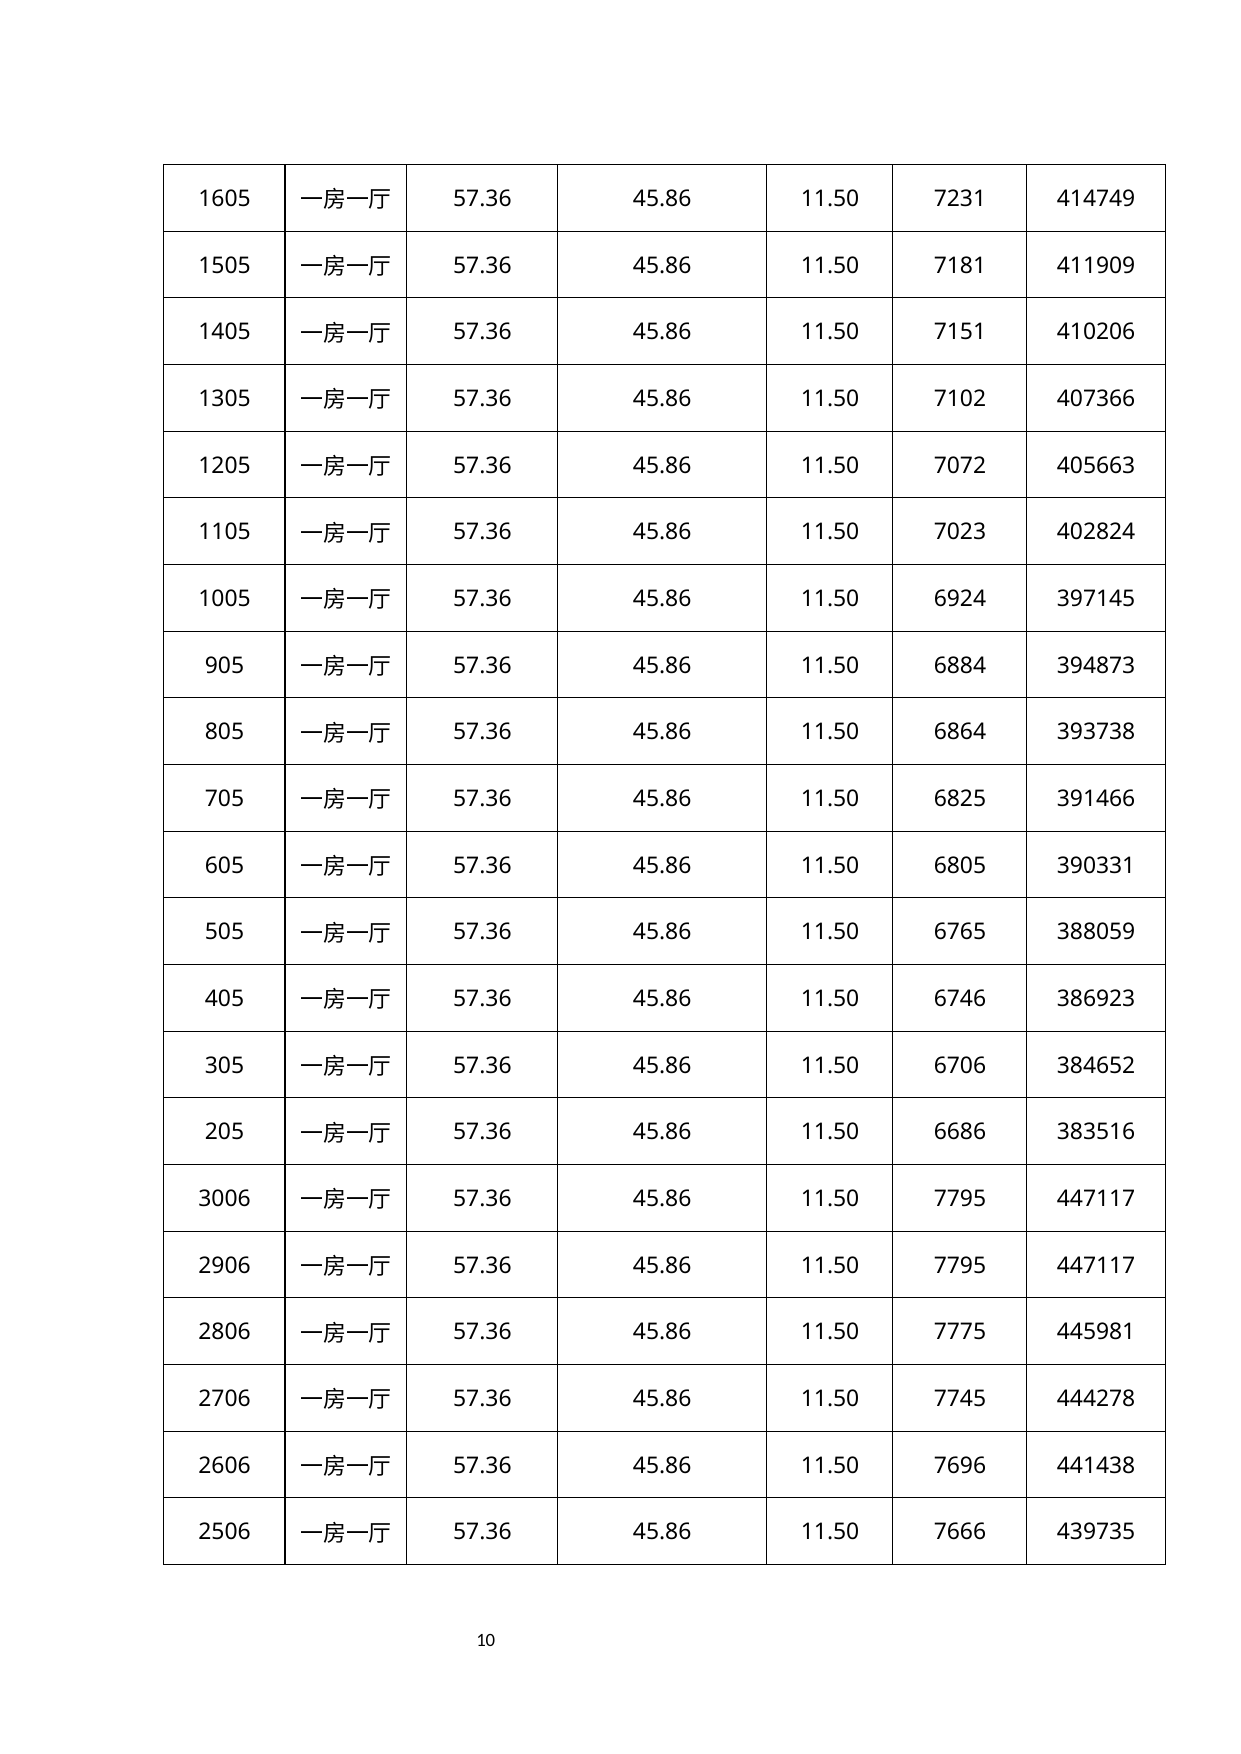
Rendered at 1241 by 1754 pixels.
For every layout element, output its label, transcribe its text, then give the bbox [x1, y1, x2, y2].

table_cell 2506 [164, 1498, 284, 1564]
table_cell 407366 [1027, 365, 1165, 431]
table_cell 45.86 [558, 1165, 766, 1231]
table_cell 45.86 [558, 1298, 766, 1364]
table_cell 905 [164, 632, 284, 697]
table_cell 一房一厅 [286, 1298, 406, 1364]
table_cell 445981 [1027, 1298, 1165, 1364]
table_cell 一房一厅 [286, 1498, 406, 1564]
table_cell 414749 [1027, 165, 1165, 231]
table_cell 45.86 [558, 365, 766, 431]
table_cell 605 [164, 832, 284, 897]
table_cell 1005 [164, 565, 284, 631]
table_cell 57.36 [407, 1298, 557, 1364]
table_cell 45.86 [558, 632, 766, 697]
table_cell 57.36 [407, 232, 557, 297]
table_cell 57.36 [407, 698, 557, 764]
table_cell 6746 [893, 965, 1026, 1031]
table_cell 一房一厅 [286, 632, 406, 697]
table_cell 441438 [1027, 1432, 1165, 1497]
table_cell 2806 [164, 1298, 284, 1364]
table_cell 57.36 [407, 832, 557, 897]
table_cell 45.86 [558, 1432, 766, 1497]
table_cell 7745 [893, 1365, 1026, 1431]
table_cell 7181 [893, 232, 1026, 297]
table_cell 一房一厅 [286, 365, 406, 431]
table_cell 45.86 [558, 432, 766, 497]
table_cell 一房一厅 [286, 765, 406, 831]
table_cell 45.86 [558, 1365, 766, 1431]
table_cell 57.36 [407, 1165, 557, 1231]
table_cell 390331 [1027, 832, 1165, 897]
table_cell 1605 [164, 165, 284, 231]
table_cell 11.50 [767, 1498, 892, 1564]
table_cell 11.50 [767, 1165, 892, 1231]
table_cell 11.50 [767, 965, 892, 1031]
table_cell 439735 [1027, 1498, 1165, 1564]
table_cell 45.86 [558, 232, 766, 297]
table_cell 505 [164, 898, 284, 964]
table_cell 6884 [893, 632, 1026, 697]
table_cell 11.50 [767, 498, 892, 564]
table_cell 6864 [893, 698, 1026, 764]
table_cell 45.86 [558, 1032, 766, 1097]
table_cell 447117 [1027, 1165, 1165, 1231]
table_cell 1305 [164, 365, 284, 431]
table_cell 388059 [1027, 898, 1165, 964]
table_cell 45.86 [558, 832, 766, 897]
table_cell 705 [164, 765, 284, 831]
table_cell 11.50 [767, 632, 892, 697]
table_cell 447117 [1027, 1232, 1165, 1297]
table_cell 一房一厅 [286, 965, 406, 1031]
table_cell 805 [164, 698, 284, 764]
table_cell 444278 [1027, 1365, 1165, 1431]
table_cell 6765 [893, 898, 1026, 964]
table_cell 397145 [1027, 565, 1165, 631]
table_cell 11.50 [767, 1432, 892, 1497]
table_cell 11.50 [767, 365, 892, 431]
table_cell 11.50 [767, 1098, 892, 1164]
table_cell 7666 [893, 1498, 1026, 1564]
table_cell 一房一厅 [286, 1098, 406, 1164]
table_cell 45.86 [558, 1098, 766, 1164]
table_cell 11.50 [767, 832, 892, 897]
table_cell 一房一厅 [286, 298, 406, 364]
table_cell 45.86 [558, 898, 766, 964]
table_cell 一房一厅 [286, 1232, 406, 1297]
table_cell 7151 [893, 298, 1026, 364]
table_cell 393738 [1027, 698, 1165, 764]
table_cell 11.50 [767, 898, 892, 964]
table_cell 2606 [164, 1432, 284, 1497]
table_cell 7023 [893, 498, 1026, 564]
table_cell 7696 [893, 1432, 1026, 1497]
table_cell 一房一厅 [286, 698, 406, 764]
table_cell 57.36 [407, 765, 557, 831]
table_cell 6805 [893, 832, 1026, 897]
table_cell 6924 [893, 565, 1026, 631]
table_cell 57.36 [407, 1032, 557, 1097]
table_cell 一房一厅 [286, 165, 406, 231]
table_cell 57.36 [407, 1232, 557, 1297]
table_cell 410206 [1027, 298, 1165, 364]
table_cell 11.50 [767, 232, 892, 297]
table_cell 7102 [893, 365, 1026, 431]
table_cell 7795 [893, 1232, 1026, 1297]
table_cell 57.36 [407, 898, 557, 964]
table_cell 45.86 [558, 1498, 766, 1564]
table_cell 386923 [1027, 965, 1165, 1031]
table_cell 57.36 [407, 1432, 557, 1497]
table_cell 1205 [164, 432, 284, 497]
table_cell 11.50 [767, 298, 892, 364]
table_cell 7795 [893, 1165, 1026, 1231]
table_cell 一房一厅 [286, 1365, 406, 1431]
table_cell 57.36 [407, 1365, 557, 1431]
table_cell 一房一厅 [286, 1032, 406, 1097]
table_cell 7775 [893, 1298, 1026, 1364]
table_cell 45.86 [558, 965, 766, 1031]
table_cell 11.50 [767, 1232, 892, 1297]
table_cell 57.36 [407, 432, 557, 497]
table_cell 一房一厅 [286, 565, 406, 631]
table_cell 11.50 [767, 565, 892, 631]
table_cell 405663 [1027, 432, 1165, 497]
table_cell 6825 [893, 765, 1026, 831]
table_cell 45.86 [558, 565, 766, 631]
table_cell 57.36 [407, 1098, 557, 1164]
table_cell 205 [164, 1098, 284, 1164]
table_cell 45.86 [558, 765, 766, 831]
table_cell 7231 [893, 165, 1026, 231]
table_cell 11.50 [767, 165, 892, 231]
table_cell 45.86 [558, 165, 766, 231]
table_cell 一房一厅 [286, 1165, 406, 1231]
table_cell 57.36 [407, 298, 557, 364]
table_cell 305 [164, 1032, 284, 1097]
table_cell 2706 [164, 1365, 284, 1431]
table_cell 57.36 [407, 498, 557, 564]
table_cell 3006 [164, 1165, 284, 1231]
table_cell 11.50 [767, 1032, 892, 1097]
table_cell 57.36 [407, 565, 557, 631]
table_cell 2906 [164, 1232, 284, 1297]
table_cell 402824 [1027, 498, 1165, 564]
table_cell 一房一厅 [286, 498, 406, 564]
table_cell 11.50 [767, 765, 892, 831]
table_cell 384652 [1027, 1032, 1165, 1097]
table_cell 405 [164, 965, 284, 1031]
table_cell 1505 [164, 232, 284, 297]
table_cell 11.50 [767, 1298, 892, 1364]
table_cell 一房一厅 [286, 832, 406, 897]
table_cell 45.86 [558, 298, 766, 364]
table_cell 6686 [893, 1098, 1026, 1164]
table_cell 11.50 [767, 698, 892, 764]
table_cell 一房一厅 [286, 1432, 406, 1497]
table_cell 57.36 [407, 365, 557, 431]
table_cell 一房一厅 [286, 898, 406, 964]
table_cell 45.86 [558, 698, 766, 764]
table_cell 一房一厅 [286, 232, 406, 297]
table_cell 7072 [893, 432, 1026, 497]
table_cell 57.36 [407, 165, 557, 231]
table_cell 1105 [164, 498, 284, 564]
table_cell 57.36 [407, 1498, 557, 1564]
table_cell 411909 [1027, 232, 1165, 297]
table_cell 391466 [1027, 765, 1165, 831]
table_cell 57.36 [407, 632, 557, 697]
table_cell 45.86 [558, 498, 766, 564]
table_cell 394873 [1027, 632, 1165, 697]
table_cell 6706 [893, 1032, 1026, 1097]
table_cell 45.86 [558, 1232, 766, 1297]
table_cell 11.50 [767, 432, 892, 497]
table_cell 383516 [1027, 1098, 1165, 1164]
table_cell 11.50 [767, 1365, 892, 1431]
table_cell 57.36 [407, 965, 557, 1031]
table_cell 1405 [164, 298, 284, 364]
table_cell 一房一厅 [286, 432, 406, 497]
